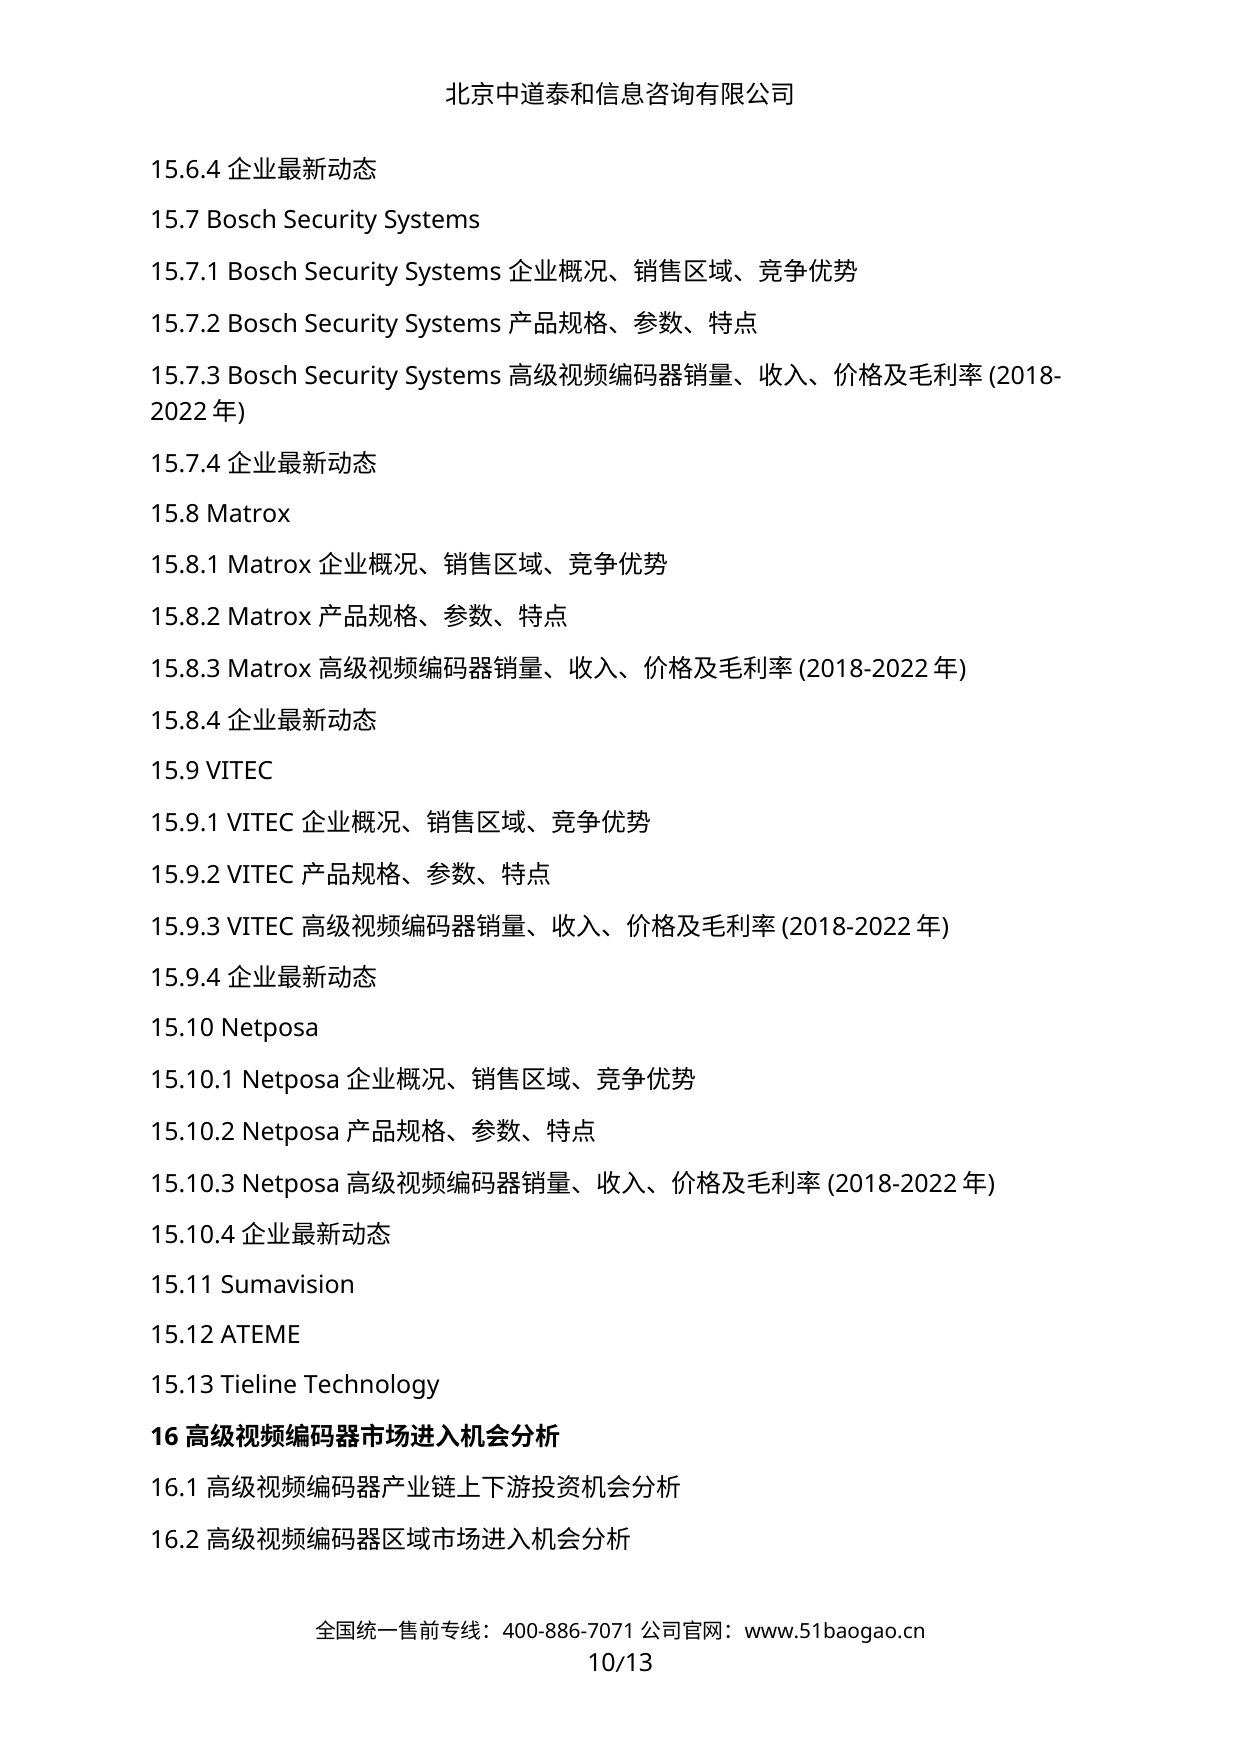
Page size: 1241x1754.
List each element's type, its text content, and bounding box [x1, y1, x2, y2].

text 16.2 高级视频编码器区域市场进入机会分析 [150, 1520, 1090, 1556]
text 15.9.4 企业最新动态 [150, 958, 1090, 994]
text 15.9.1 VITEC 企业概况、销售区域、竞争优势 [150, 802, 1090, 838]
text 15.8.4 企业最新动态 [150, 701, 1090, 737]
text 16.1 高级视频编码器产业链上下游投资机会分析 [150, 1468, 1090, 1504]
text 15.12 ATEME [150, 1317, 1090, 1351]
text 15.7.4 企业最新动态 [150, 443, 1090, 480]
text 15.7 Bosch Security Systems [150, 202, 1090, 236]
text 15.8 Matrox [150, 495, 1090, 529]
text 16 高级视频编码器市场进入机会分析 [150, 1416, 1090, 1452]
text 15.10.2 Netposa 产品规格、参数、特点 [150, 1111, 1090, 1147]
text 15.7.2 Bosch Security Systems 产品规格、参数、特点 [150, 303, 1090, 340]
text 15.9.3 VITEC 高级视频编码器销量、收入、价格及毛利率 (2018-2022年) [150, 906, 1090, 942]
text 15.8.2 Matrox 产品规格、参数、特点 [150, 597, 1090, 633]
text 15.6.4 企业最新动态 [150, 150, 1090, 186]
text 15.10.4 企业最新动态 [150, 1215, 1090, 1251]
text 15.9 VITEC [150, 752, 1090, 787]
text 15.9.2 VITEC 产品规格、参数、特点 [150, 854, 1090, 890]
text 15.8.1 Matrox 企业概况、销售区域、竞争优势 [150, 545, 1090, 581]
text 15.10.3 Netposa 高级视频编码器销量、收入、价格及毛利率 (2018-2022年) [150, 1163, 1090, 1199]
text 15.11 Sumavision [150, 1267, 1090, 1301]
text 15.13 Tieline Technology [150, 1366, 1090, 1400]
text 15.7.3 Bosch Security Systems 高级视频编码器销量、收入、价格及毛利率 (2018-2022年) [150, 355, 1090, 428]
text 15.10.1 Netposa 企业概况、销售区域、竞争优势 [150, 1059, 1090, 1096]
text 15.8.3 Matrox 高级视频编码器销量、收入、价格及毛利率 (2018-2022年) [150, 649, 1090, 685]
text 15.10 Netposa [150, 1010, 1090, 1044]
text 15.7.1 Bosch Security Systems 企业概况、销售区域、竞争优势 [150, 252, 1090, 288]
